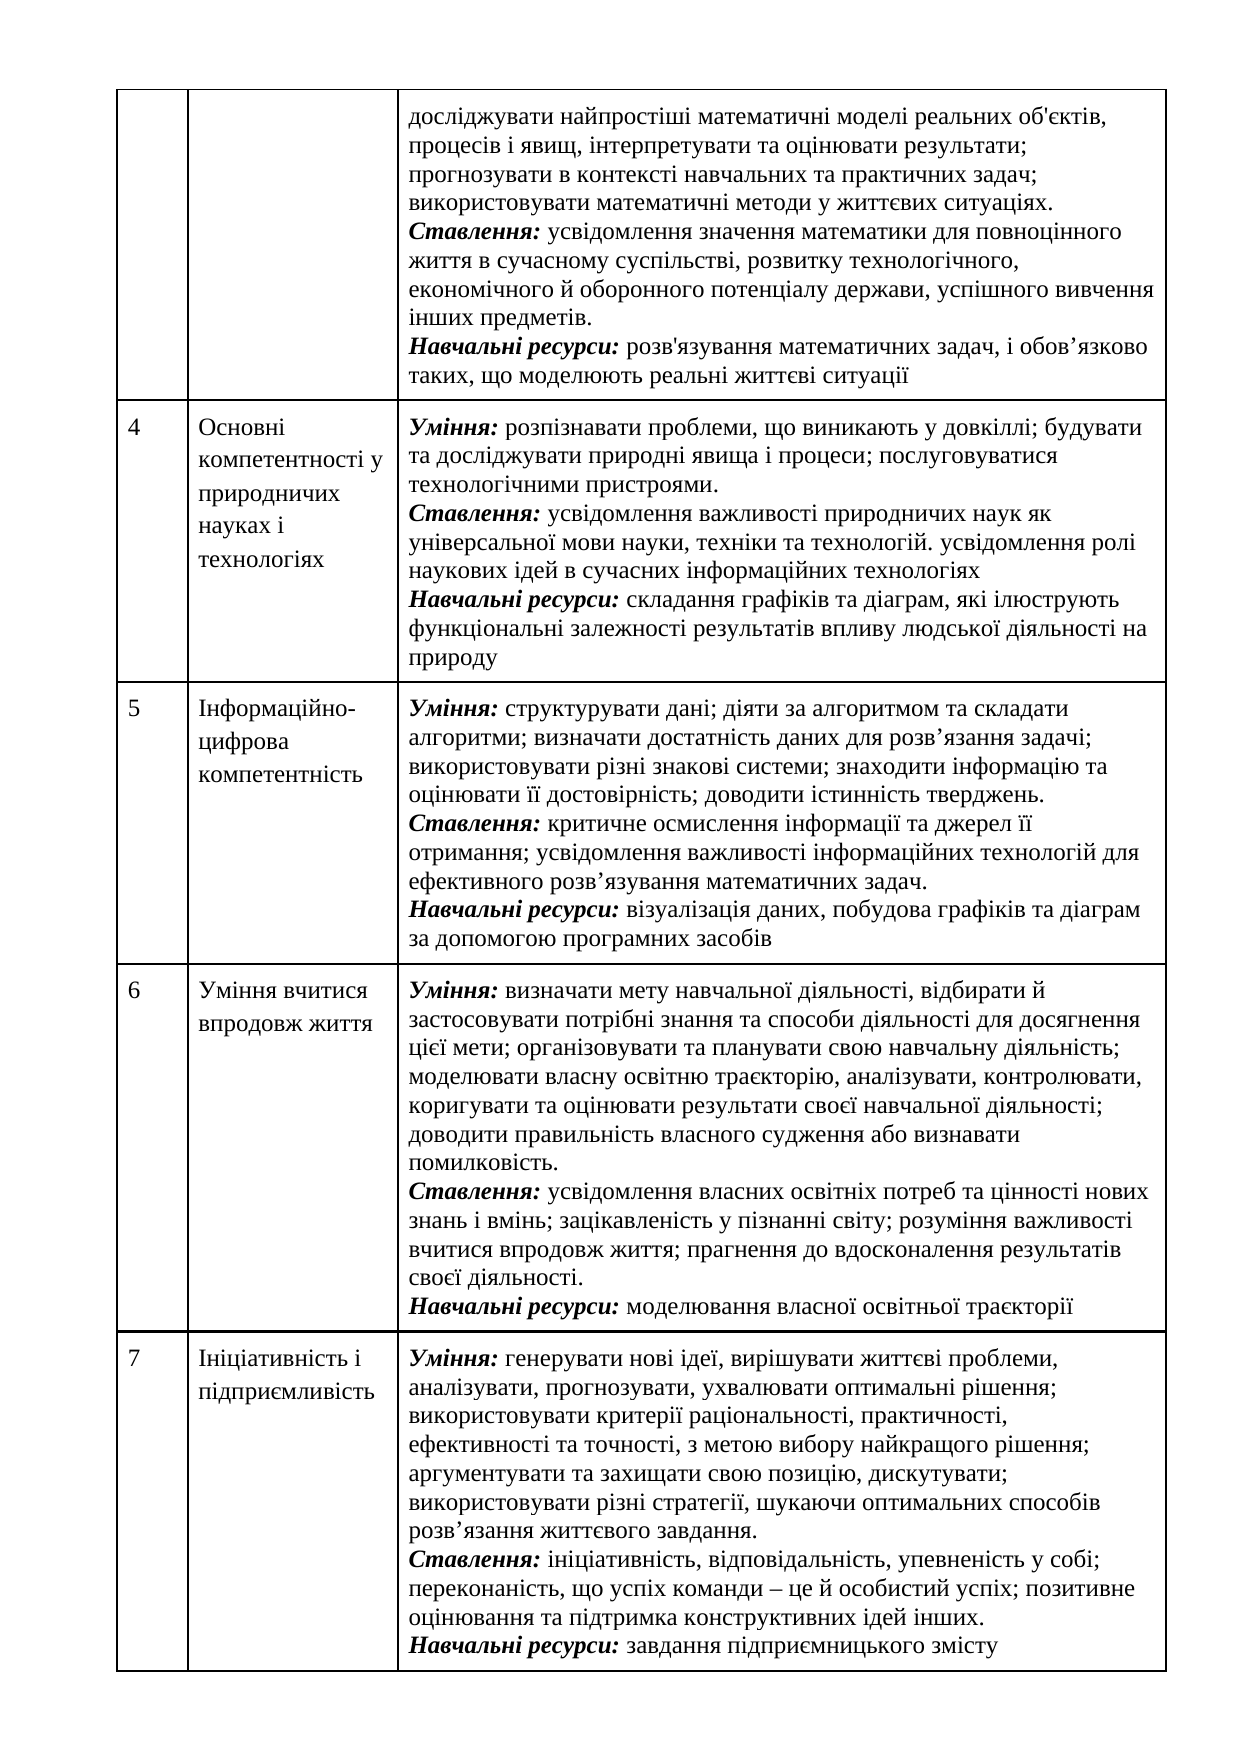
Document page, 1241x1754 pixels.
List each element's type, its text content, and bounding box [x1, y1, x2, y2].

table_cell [399, 1333, 1165, 1669]
table_cell 6 [118, 965, 187, 1330]
table_cell 3 [118, 90, 187, 399]
table_cell 4 [118, 401, 187, 681]
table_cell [189, 1333, 397, 1669]
table_cell Основні компетентності у природничих науках і технологіях [189, 401, 397, 681]
table_cell 5 [118, 683, 187, 962]
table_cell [399, 90, 1165, 399]
table_cell Уміння вчитися впродовж життя [189, 965, 397, 1330]
table_cell Інформаційно-цифрова компетентність [189, 683, 397, 962]
table_cell Уміння: структурувати дані; діяти за алгоритмом та складати алгоритми; визначати достатність даних для розв’язання задачі; використовувати різні знакові системи; знаходити інформацію та оцінювати її достовірність; доводити істинність тверджень. Ставлення: критичне осмислення інформації та джерел її отримання; усвідомлення важливості інформаційних технологій для ефективного розв’язування математичних задач. Навчальні ресурси: візуалізація даних, побудова графіків та діаграм за допомогою програмних засобів [399, 683, 1165, 962]
table_cell Уміння: визначати мету навчальної діяльності, відбирати й застосовувати потрібні знання та способи діяльності для досягнення цієї мети; організовувати та планувати свою навчальну діяльність; моделювати власну освітню траєкторію, аналізувати, контролювати, коригувати та оцінювати результати своєї навчальної діяльності; доводити правильність власного судження або визнавати помилковість. Ставлення: усвідомлення власних освітніх потреб та цінності нових знань і вмінь; зацікавленість у пізнанні світу; розуміння важливості вчитися впродовж життя; прагнення до вдосконалення результатів своєї діяльності. Навчальні ресурси: моделювання власної освітньої траєкторії [399, 965, 1165, 1330]
table_cell 7 [118, 1333, 187, 1669]
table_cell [189, 90, 397, 399]
table_cell Уміння: розпізнавати проблеми, що виникають у довкіллі; будувати та досліджувати природні явища і процеси; послуговуватися технологічними пристроями. Ставлення: усвідомлення важливості природничих наук як універсальної мови науки, техніки та технологій. усвідомлення ролі наукових ідей в сучасних інформаційних технологіях Навчальні ресурси: складання графіків та діаграм, які ілюструють функціональні залежності результатів впливу людської діяльності на природу [399, 401, 1165, 681]
